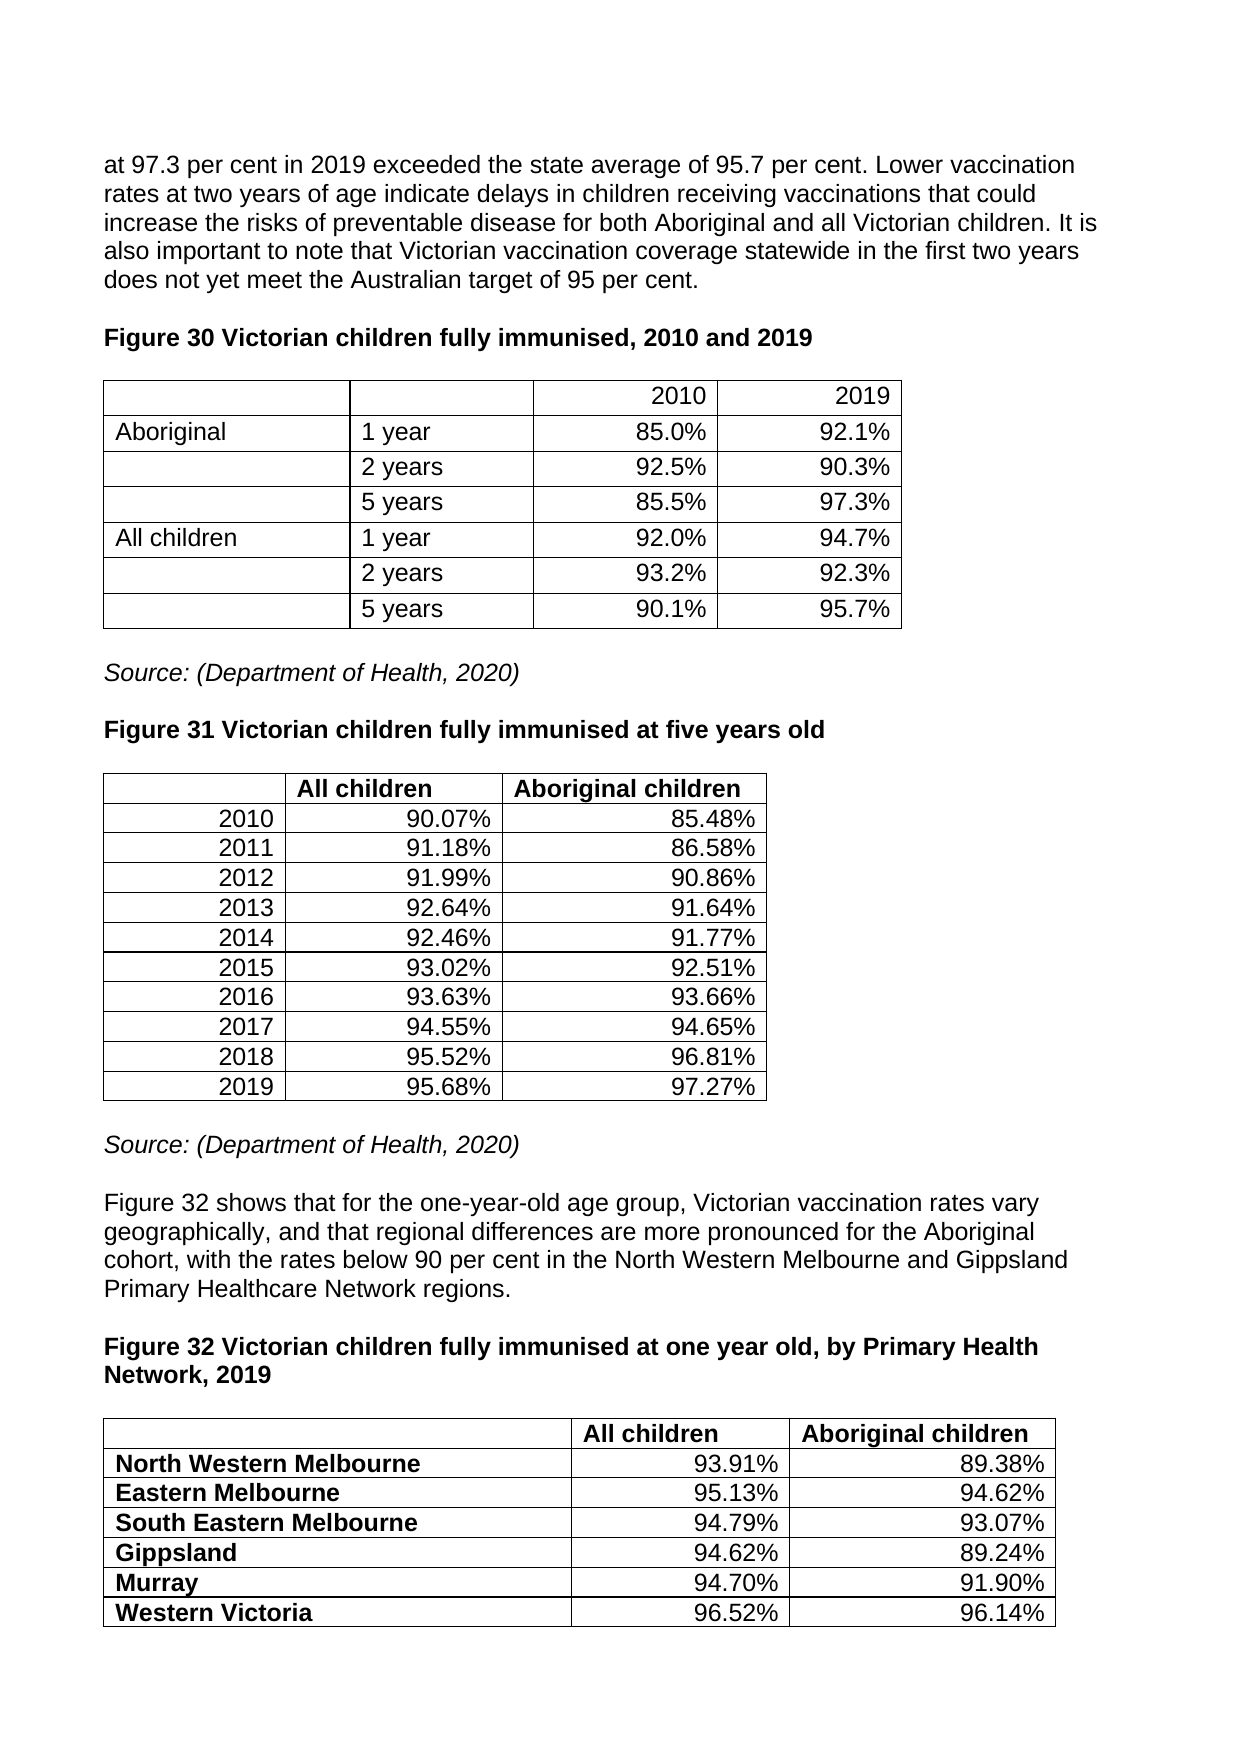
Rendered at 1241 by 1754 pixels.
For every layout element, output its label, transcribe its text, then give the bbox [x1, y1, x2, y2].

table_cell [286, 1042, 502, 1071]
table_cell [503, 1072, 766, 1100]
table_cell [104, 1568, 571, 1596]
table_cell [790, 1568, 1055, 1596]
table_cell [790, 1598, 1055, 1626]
text Figure 31 Victorian children fully immunised at five years old [103, 715, 1101, 744]
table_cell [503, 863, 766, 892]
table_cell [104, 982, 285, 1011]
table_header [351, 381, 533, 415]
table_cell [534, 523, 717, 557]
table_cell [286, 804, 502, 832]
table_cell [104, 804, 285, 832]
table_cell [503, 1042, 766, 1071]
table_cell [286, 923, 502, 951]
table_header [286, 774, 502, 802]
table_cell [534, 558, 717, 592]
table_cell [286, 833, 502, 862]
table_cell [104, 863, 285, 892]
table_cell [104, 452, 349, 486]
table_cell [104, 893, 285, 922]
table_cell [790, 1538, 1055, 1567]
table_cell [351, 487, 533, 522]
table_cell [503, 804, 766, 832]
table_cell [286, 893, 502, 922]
text Figure 32 Victorian children fully immunised at one year old, by Primary Health Network, 2019 [103, 1331, 1101, 1389]
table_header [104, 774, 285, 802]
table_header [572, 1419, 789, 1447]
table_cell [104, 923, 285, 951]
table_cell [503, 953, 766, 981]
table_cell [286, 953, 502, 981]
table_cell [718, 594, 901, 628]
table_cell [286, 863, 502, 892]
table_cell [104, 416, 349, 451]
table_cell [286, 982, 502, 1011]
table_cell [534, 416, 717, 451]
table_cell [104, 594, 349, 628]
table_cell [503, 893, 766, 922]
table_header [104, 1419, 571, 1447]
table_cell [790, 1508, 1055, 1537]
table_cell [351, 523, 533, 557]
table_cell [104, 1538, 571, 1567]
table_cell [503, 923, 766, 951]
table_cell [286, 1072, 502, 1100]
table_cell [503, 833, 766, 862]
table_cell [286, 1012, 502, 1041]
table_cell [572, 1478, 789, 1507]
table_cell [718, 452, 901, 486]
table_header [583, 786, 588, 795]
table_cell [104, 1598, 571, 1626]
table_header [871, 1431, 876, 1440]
text Source: (Department of Health, 2020) [103, 1130, 1101, 1159]
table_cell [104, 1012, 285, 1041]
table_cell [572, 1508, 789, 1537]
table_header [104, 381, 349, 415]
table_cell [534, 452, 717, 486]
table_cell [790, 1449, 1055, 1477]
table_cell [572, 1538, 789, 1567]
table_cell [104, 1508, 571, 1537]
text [103, 150, 1101, 294]
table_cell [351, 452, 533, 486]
text Figure 30 Victorian children fully immunised, 2010 and 2019 [103, 322, 1101, 351]
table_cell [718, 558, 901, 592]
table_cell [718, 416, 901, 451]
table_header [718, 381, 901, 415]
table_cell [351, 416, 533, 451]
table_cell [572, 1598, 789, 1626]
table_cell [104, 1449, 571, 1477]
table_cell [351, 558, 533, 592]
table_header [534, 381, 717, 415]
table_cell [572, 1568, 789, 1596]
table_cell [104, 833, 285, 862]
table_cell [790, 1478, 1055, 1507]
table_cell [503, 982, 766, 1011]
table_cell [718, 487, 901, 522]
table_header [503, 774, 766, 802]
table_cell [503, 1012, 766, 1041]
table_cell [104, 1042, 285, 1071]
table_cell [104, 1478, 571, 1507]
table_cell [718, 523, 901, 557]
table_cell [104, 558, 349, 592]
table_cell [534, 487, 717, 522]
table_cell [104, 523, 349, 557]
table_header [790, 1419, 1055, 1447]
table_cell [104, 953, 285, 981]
text Figure 32 shows that for the one-year-old age group, Victorian vaccination rates vary geographically, and that regional differences are more pronounced for the Aboriginal cohort, with the rates below 90 per cent in the North Western Melbourne and Gippsland Primary Healthcare Network regions. [103, 1188, 1101, 1303]
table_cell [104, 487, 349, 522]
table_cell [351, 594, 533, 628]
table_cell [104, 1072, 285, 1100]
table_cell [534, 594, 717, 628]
text Source: (Department of Health, 2020) [103, 658, 1101, 686]
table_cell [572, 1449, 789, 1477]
